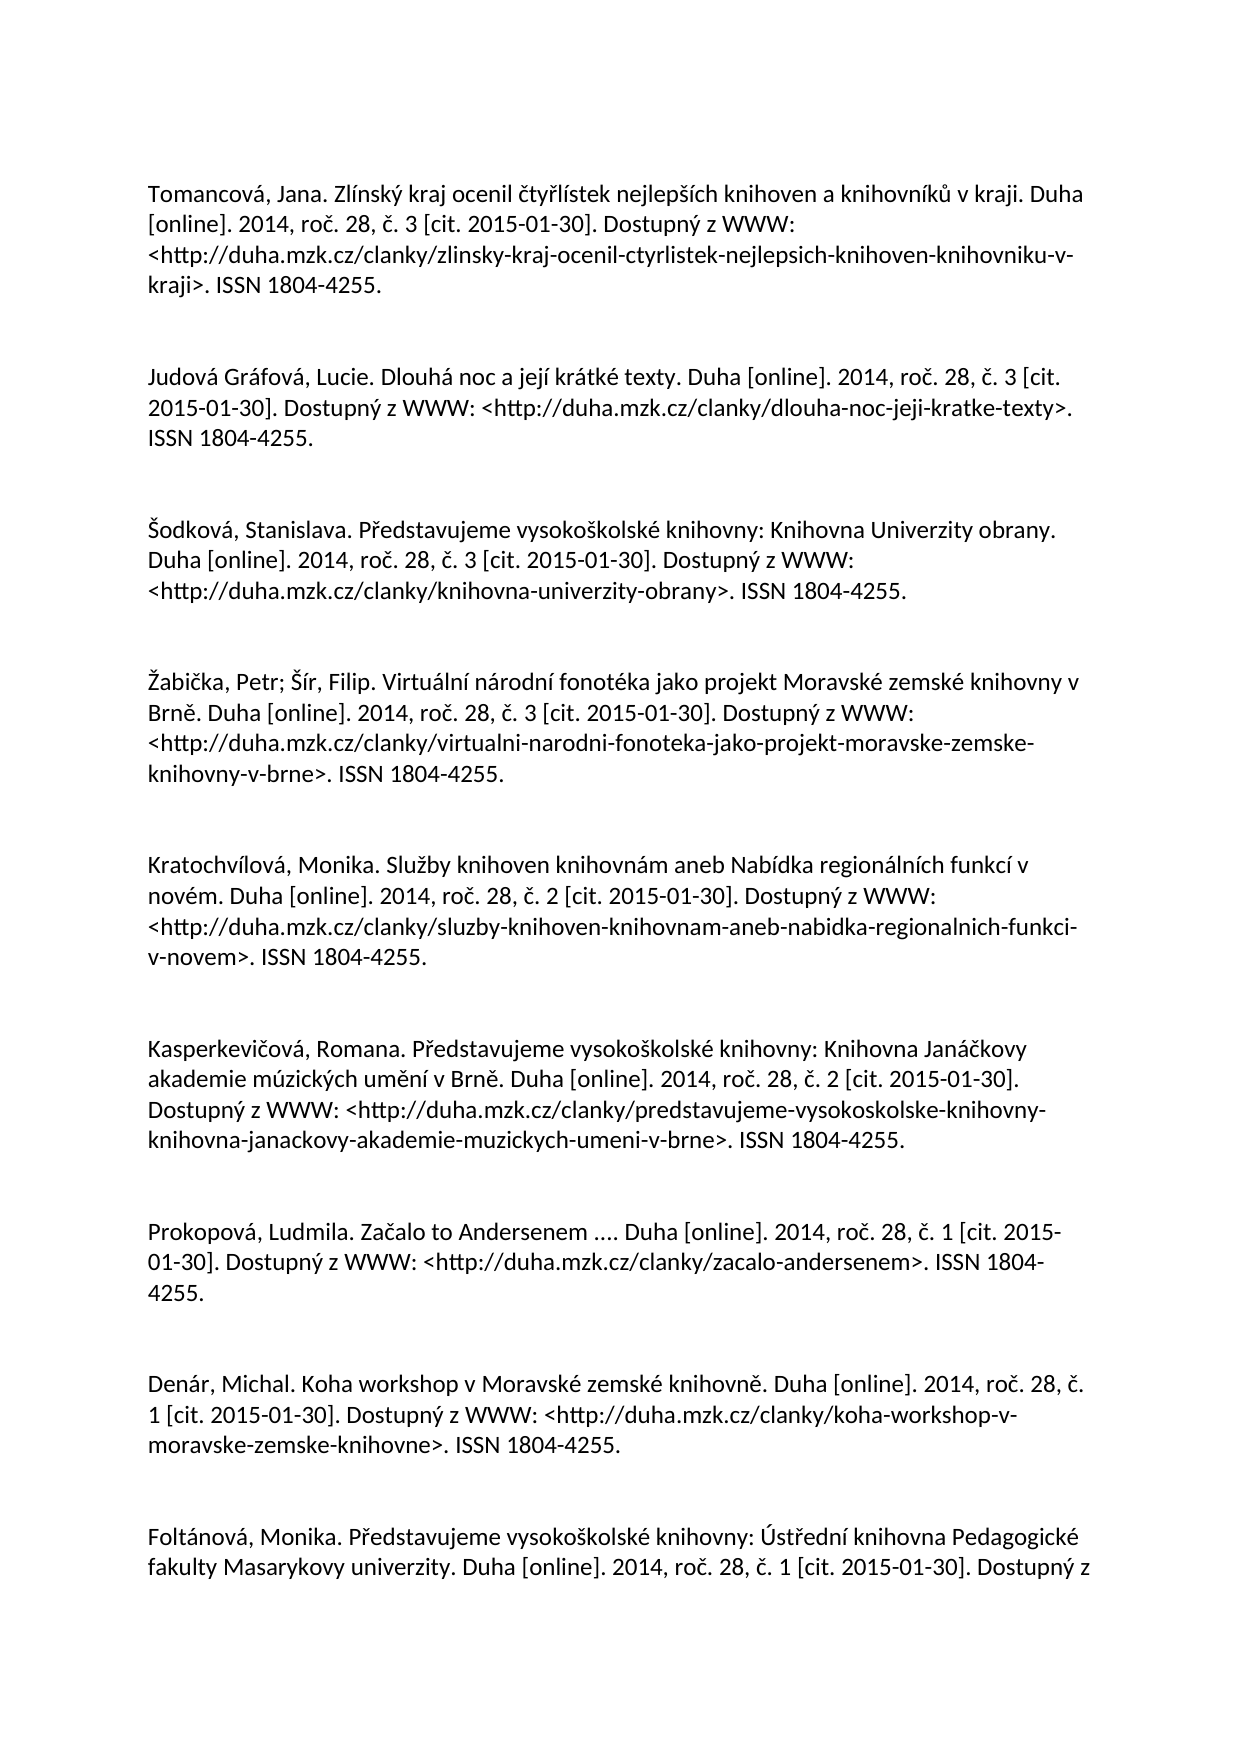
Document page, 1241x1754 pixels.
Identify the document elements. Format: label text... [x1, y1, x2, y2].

text Kasperkevičová, Romana. Představujeme vysokoškolské knihovny: Knihovna Janáčkovy akademie múzických umění v Brně. Duha [online]. 2014, roč. 28, č. 2 [cit. 2015-01-30]. Dostupný z WWW: <http://duha.mzk.cz/clanky/predstavujeme-vysokoskolske-knihovny-knihovna-janackovy-akademie-muzickych-umeni-v-brne>. ISSN 1804-4255. [148, 1033, 1093, 1155]
text Denár, Michal. Koha workshop v Moravské zemské knihovně. Duha [online]. 2014, roč. 28, č. 1 [cit. 2015-01-30]. Dostupný z WWW: <http://duha.mzk.cz/clanky/koha-workshop-v-moravske-zemske-knihovne>. ISSN 1804-4255. [148, 1368, 1093, 1460]
text Tomancová, Jana. Zlínský kraj ocenil čtyřlístek nejlepších knihoven a knihovníků v kraji. Duha [online]. 2014, roč. 28, č. 3 [cit. 2015-01-30]. Dostupný z WWW: <http://duha.mzk.cz/clanky/zlinsky-kraj-ocenil-ctyrlistek-nejlepsich-knihoven-knihovniku-v-kraji>. ISSN 1804-4255. [148, 178, 1093, 300]
text Kratochvílová, Monika. Služby knihoven knihovnám aneb Nabídka regionálních funkcí v novém. Duha [online]. 2014, roč. 28, č. 2 [cit. 2015-01-30]. Dostupný z WWW: <http://duha.mzk.cz/clanky/sluzby-knihoven-knihovnam-aneb-nabidka-regionalnich-funkci-v-novem>. ISSN 1804-4255. [148, 849, 1093, 972]
text Žabička, Petr; Šír, Filip. Virtuální národní fonotéka jako projekt Moravské zemské knihovny v Brně. Duha [online]. 2014, roč. 28, č. 3 [cit. 2015-01-30]. Dostupný z WWW: <http://duha.mzk.cz/clanky/virtualni-narodni-fonoteka-jako-projekt-moravske-zemske-knihovny-v-brne>. ISSN 1804-4255. [148, 666, 1093, 788]
text Šodková, Stanislava. Představujeme vysokoškolské knihovny: Knihovna Univerzity obrany. Duha [online]. 2014, roč. 28, č. 3 [cit. 2015-01-30]. Dostupný z WWW: <http://duha.mzk.cz/clanky/knihovna-univerzity-obrany>. ISSN 1804-4255. [148, 514, 1093, 605]
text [148, 1521, 1093, 1582]
text Prokopová, Ludmila. Začalo to Andersenem .... Duha [online]. 2014, roč. 28, č. 1 [cit. 2015-01-30]. Dostupný z WWW: <http://duha.mzk.cz/clanky/zacalo-andersenem>. ISSN 1804-4255. [148, 1216, 1093, 1307]
text Judová Gráfová, Lucie. Dlouhá noc a její krátké texty. Duha [online]. 2014, roč. 28, č. 3 [cit. 2015-01-30]. Dostupný z WWW: <http://duha.mzk.cz/clanky/dlouha-noc-jeji-kratke-texty>. ISSN 1804-4255. [148, 361, 1093, 453]
